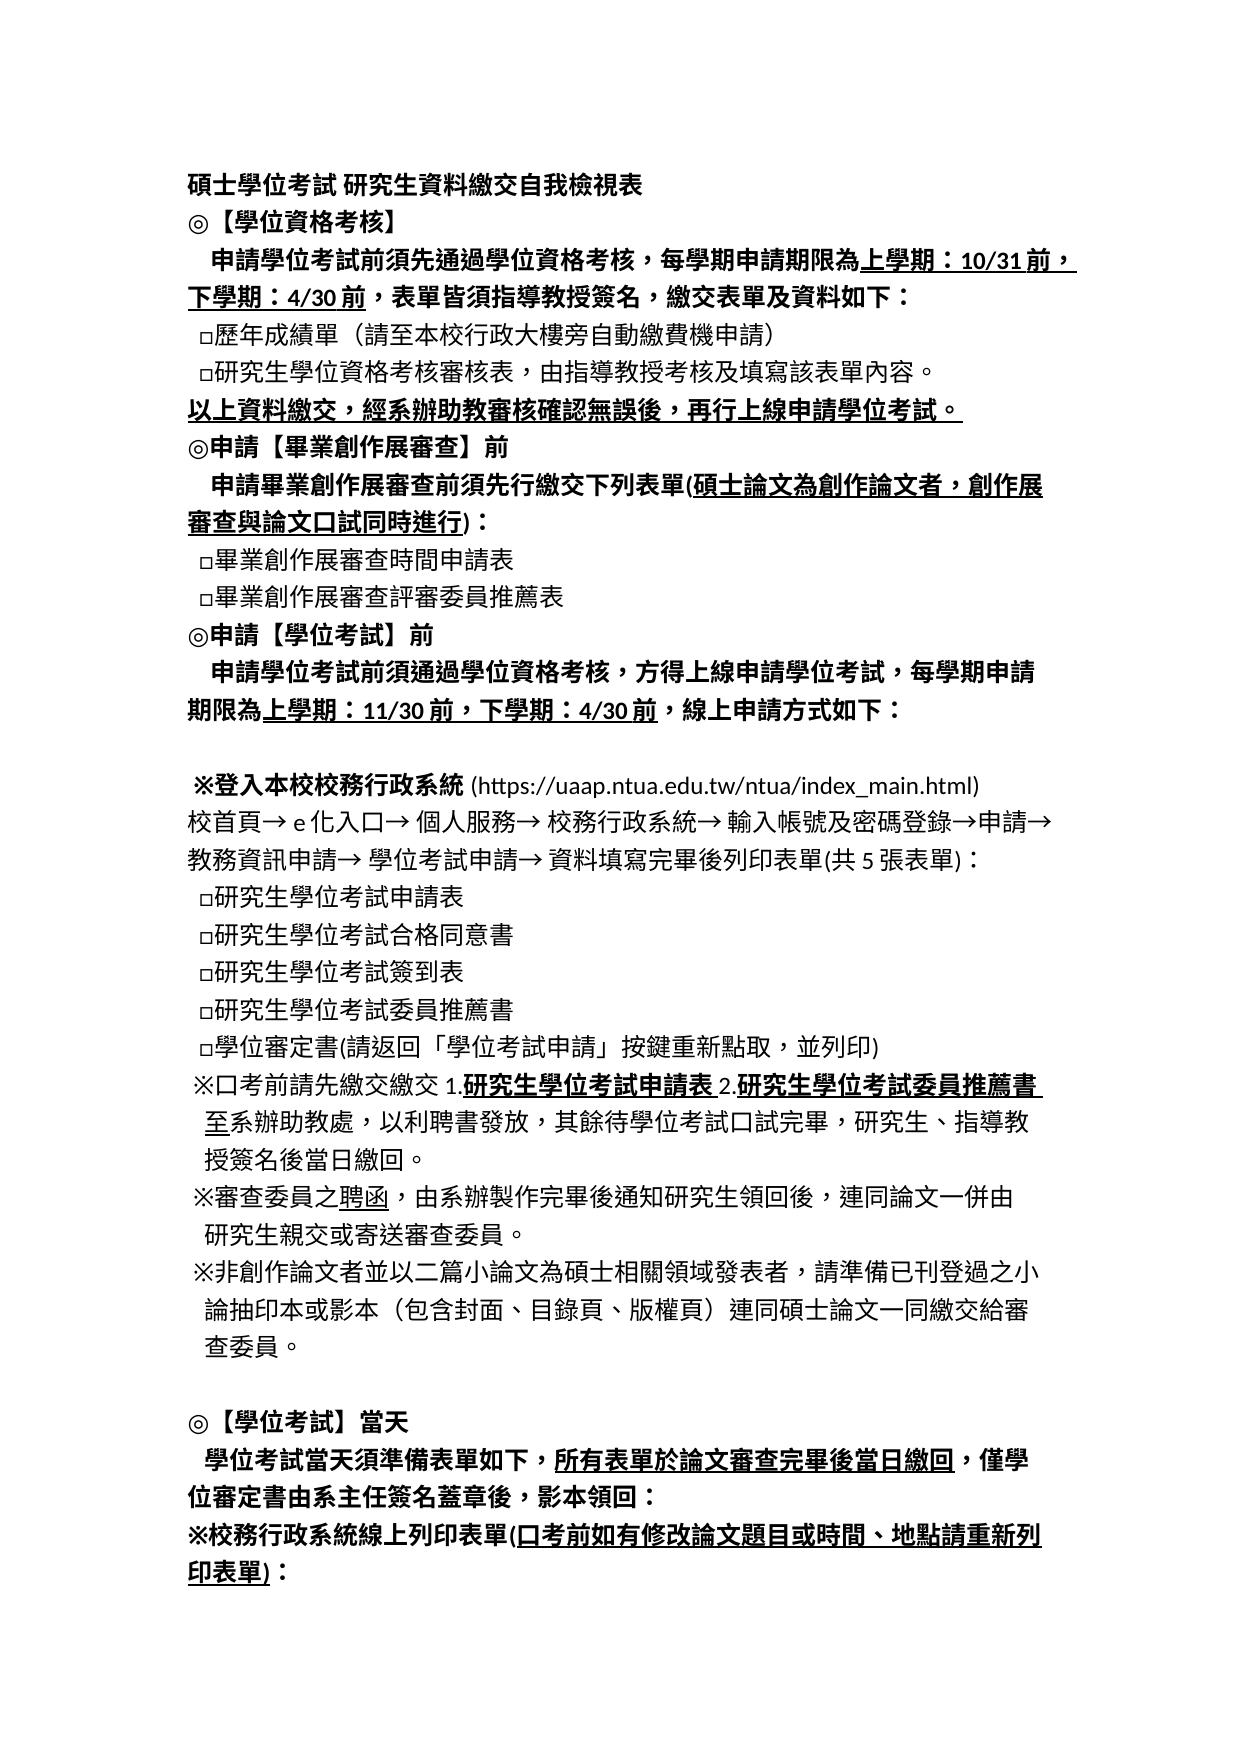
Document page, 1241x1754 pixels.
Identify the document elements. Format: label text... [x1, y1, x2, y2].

text 申請畢業創作展審查前須先行繳交下列表單(碩士論文為創作論文者，創作展審查與論文口試同時進行)： [187, 464, 1053, 539]
text □研究生學位考試委員推薦書 [187, 989, 1053, 1027]
text ◎【學位資格考核】 [187, 202, 1053, 239]
text ※口考前請先繳交繳交1.研究生學位考試申請表2.研究生學位考試委員推薦書 [187, 1064, 1053, 1102]
text □畢業創作展審查時間申請表 [187, 539, 1053, 577]
text □研究生學位資格考核審核表，由指導教授考核及填寫該表單內容。 [187, 352, 1053, 389]
text □學位審定書(請返回「學位考試申請」按鍵重新點取，並列印) [187, 1027, 1053, 1064]
text 申請學位考試前須先通過學位資格考核，每學期申請期限為上學期：10/31前，下學期：4/30前，表單皆須指導教授簽名，繳交表單及資料如下： [187, 239, 1053, 314]
text 碩士學位考試 研究生資料繳交自我檢視表 [187, 164, 1053, 202]
text ※校務行政系統線上列印表單(口考前如有修改論文題目或時間、地點請重新列印表單)： [187, 1514, 1053, 1589]
text ※審查委員之聘函，由系辦製作完畢後通知研究生領回後，連同論文一併由 [187, 1177, 1053, 1214]
text 校首頁→ e化入口→ 個人服務→ 校務行政系統→ 輸入帳號及密碼登錄→申請→ 教務資訊申請→ 學位考試申請→ 資料填寫完畢後列印表單(共5張表單)： [187, 802, 1053, 877]
text 研究生親交或寄送審查委員。 [187, 1214, 1053, 1252]
text 學位考試當天須準備表單如下，所有表單於論文審查完畢後當日繳回，僅學位審定書由系主任簽名蓋章後，影本領回： [187, 1439, 1053, 1514]
text 申請學位考試前須通過學位資格考核，方得上線申請學位考試，每學期申請期限為上學期：11/30前，下學期：4/30前，線上申請方式如下： [187, 652, 1053, 727]
text 論抽印本或影本（包含封面、目錄頁、版權頁）連同碩士論文一同繳交給審 [187, 1289, 1053, 1327]
text □研究生學位考試申請表 [187, 877, 1053, 914]
text ◎【學位考試】當天 [187, 1402, 1053, 1439]
text 查委員。 [187, 1327, 1053, 1364]
text □研究生學位考試簽到表 [187, 952, 1053, 989]
text ◎申請【畢業創作展審查】前 [187, 427, 1053, 464]
text 以上資料繳交，經系辦助教審核確認無誤後，再行上線申請學位考試。 [187, 389, 1053, 427]
text ◎申請【學位考試】前 [187, 614, 1053, 652]
text □研究生學位考試合格同意書 [187, 914, 1053, 952]
text ※非創作論文者並以二篇小論文為碩士相關領域發表者，請準備已刊登過之小 [187, 1252, 1053, 1289]
text □歷年成績單（請至本校行政大樓旁自動繳費機申請） [187, 314, 1053, 352]
text 授簽名後當日繳回。 [187, 1139, 1053, 1177]
text □畢業創作展審查評審委員推薦表 [187, 577, 1053, 614]
text ※登入本校校務行政系統 (https://uaap.ntua.edu.tw/ntua/index_main.html) [187, 764, 1053, 802]
text 至系辦助教處，以利聘書發放，其餘待學位考試口試完畢，研究生、指導教 [187, 1102, 1053, 1139]
